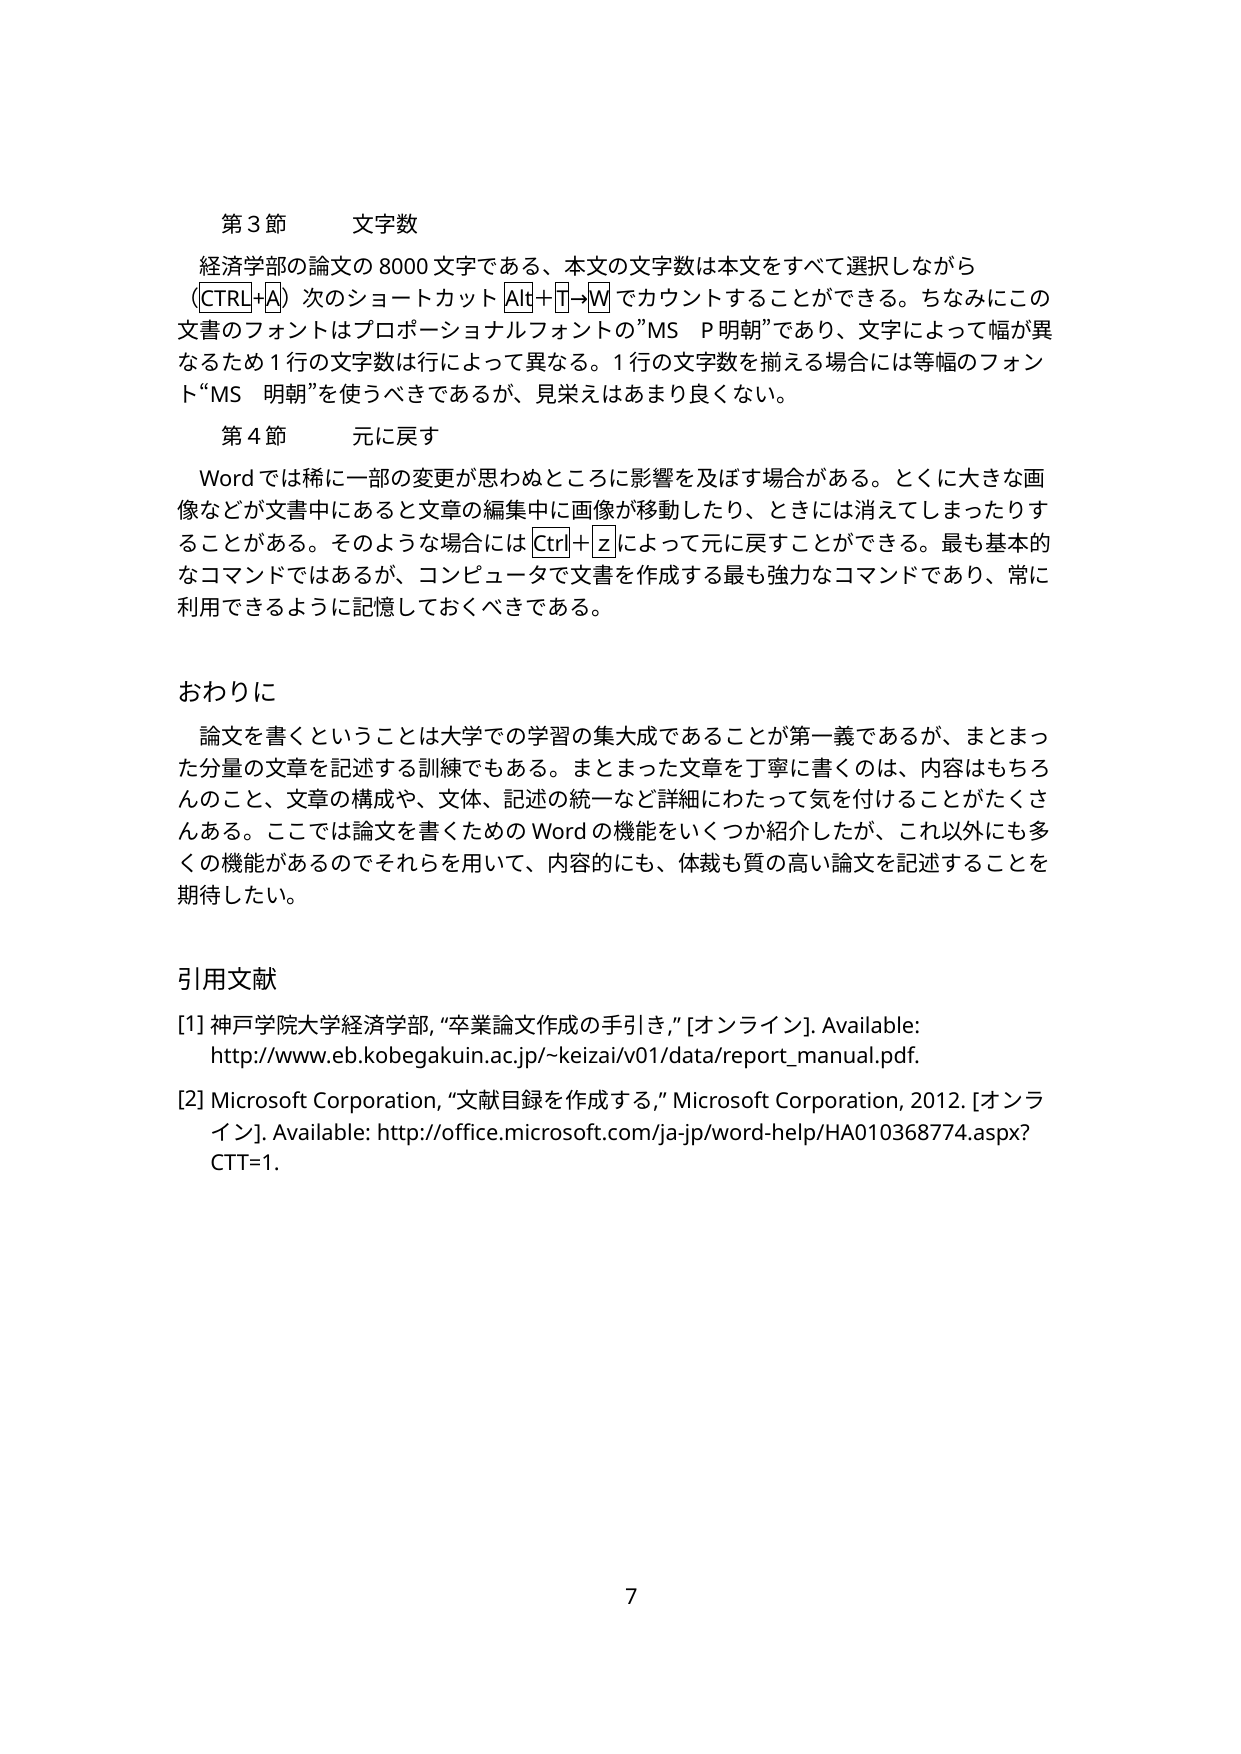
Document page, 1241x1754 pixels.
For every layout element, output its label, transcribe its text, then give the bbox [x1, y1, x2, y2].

subtitle 元に戻す [221, 419, 1063, 451]
subtitle おわりに [177, 672, 1063, 709]
text 経済学部の論文の8000文字である、本文の文字数は本文をすべて選択しながら（CTRL+A）次のショートカットAlt＋T→Wでカウントすることができる。ちなみにこの文書のフォントはプロポーショナルフォントの”MS P明朝”であり、文字によって幅が異なるため1行の文字数は行によって異なる。1行の文字数を揃える場合には等幅のフォント“MS 明朝”を使うべきであるが、見栄えはあまり良くない。 [177, 249, 1063, 409]
subtitle 文字数 [221, 207, 1063, 238]
text 論文を書くということは大学での学習の集大成であることが第一義であるが、まとまった分量の文章を記述する訓練でもある。まとまった文章を丁寧に書くのは、内容はもちろんのこと、文章の構成や、文体、記述の統一など詳細にわたって気を付けることがたくさんある。ここでは論文を書くためのWordの機能をいくつか紹介したが、これ以外にも多くの機能があるのでそれらを用いて、内容的にも、体裁も質の高い論文を記述することを期待したい。 [177, 719, 1063, 909]
text Wordでは稀に一部の変更が思わぬところに影響を及ぼす場合がある。とくに大きな画像などが文書中にあると文章の編集中に画像が移動したり、ときには消えてしまったりすることがある。そのような場合にはCtrl＋ｚによって元に戻すことができる。最も基本的なコマンドではあるが、コンピュータで文書を作成する最も強力なコマンドであり、常に利用できるように記憶しておくべきである。 [177, 461, 1063, 622]
